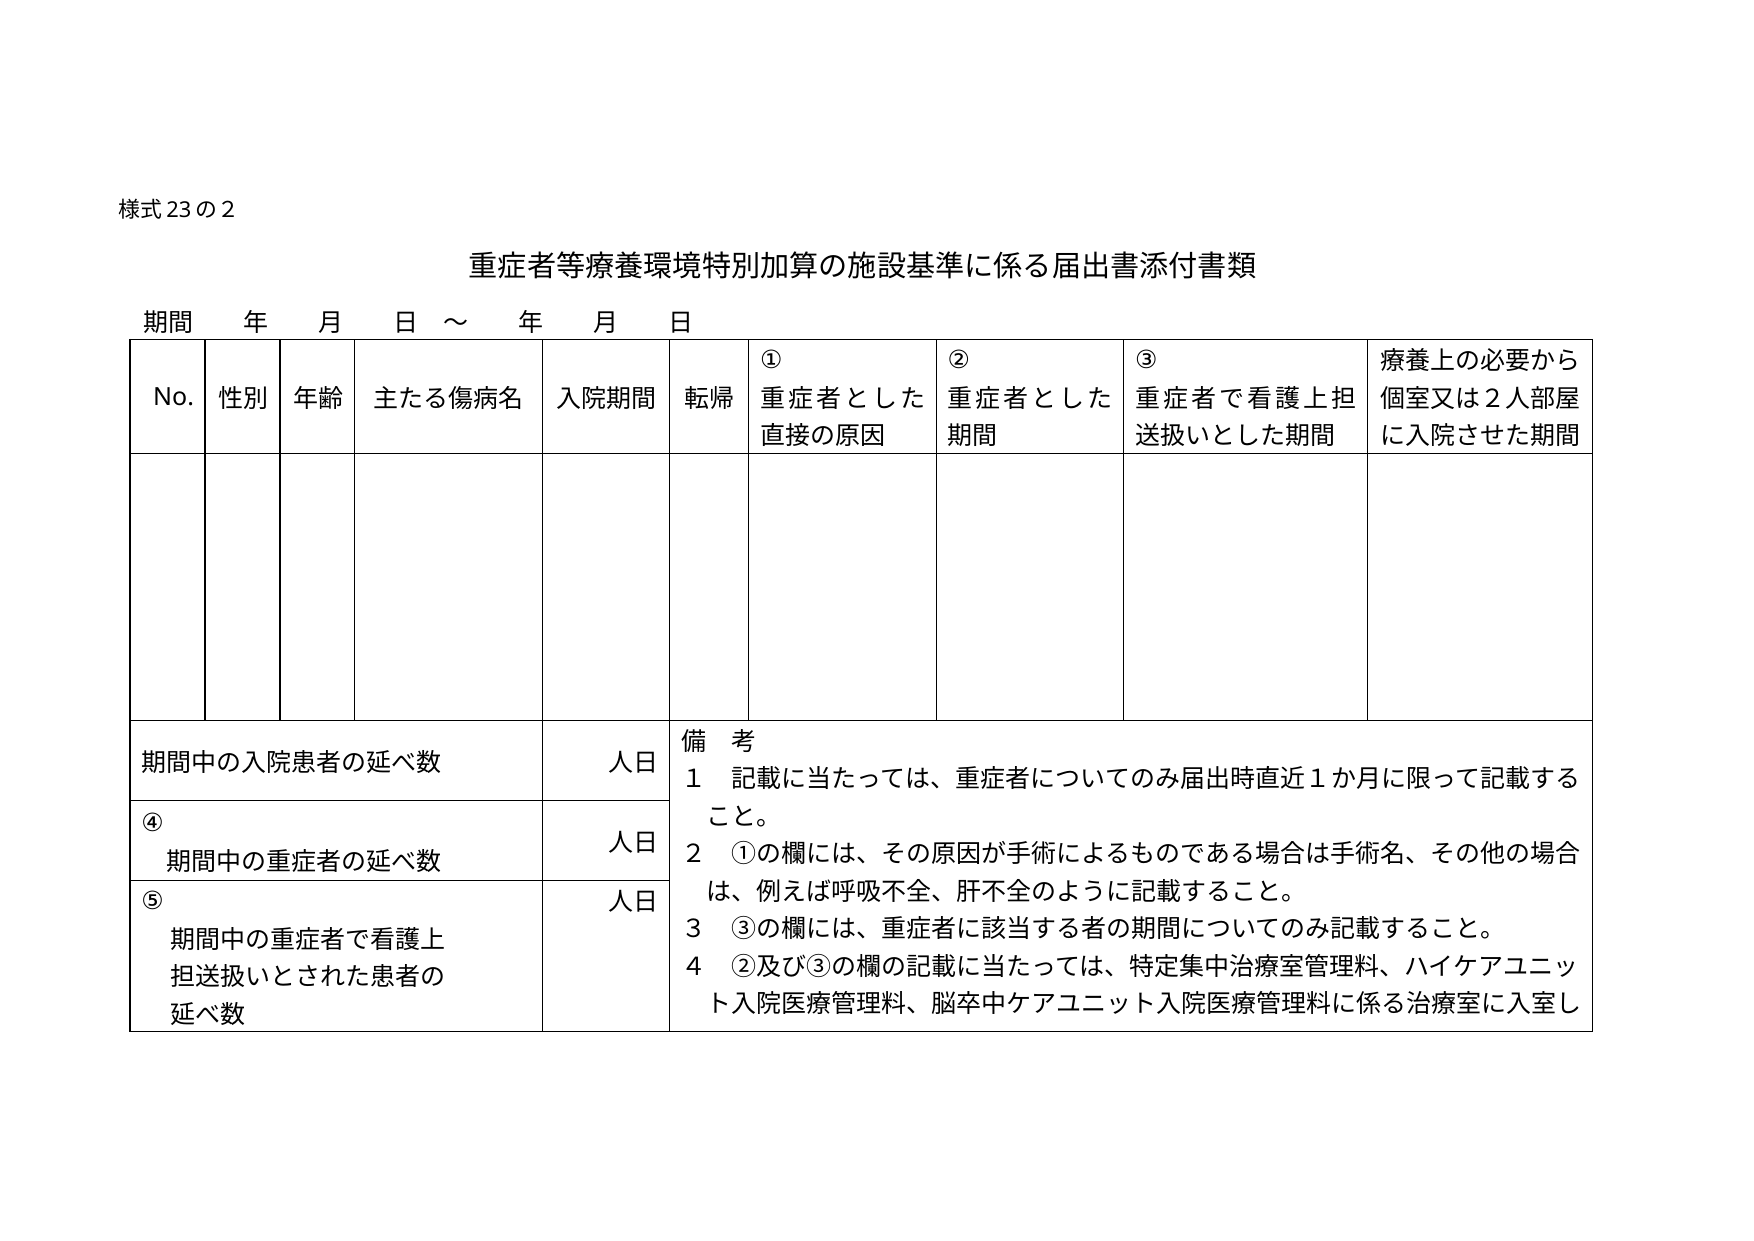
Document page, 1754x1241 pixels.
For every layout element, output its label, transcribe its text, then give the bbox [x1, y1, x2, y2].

table_header 入院期間 [543, 340, 669, 452]
table_cell [1368, 454, 1592, 719]
table_header 年齢 [281, 340, 354, 452]
text 重症者等療養環境特別加算の施設基準に係る届出書添付書類 [118, 226, 1606, 301]
table_header ① 重症者とした直接の原因 [749, 340, 936, 452]
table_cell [131, 881, 542, 1031]
table_header 性別 [206, 340, 279, 452]
table_cell 人日 [543, 801, 669, 880]
table_cell [937, 454, 1123, 719]
table_cell [670, 454, 748, 719]
table_header 療養上の必要から個室又は２人部屋に入院させた期間 [1368, 340, 1592, 452]
text 期間 年 月 日 ～ 年 月 日 [118, 301, 1606, 339]
table_cell 人日 [543, 721, 669, 800]
table_cell [131, 454, 204, 719]
table_header 主たる傷病名 [355, 340, 542, 452]
table_cell [543, 454, 669, 719]
table_cell 備 考 １ 記載に当たっては、重症者についてのみ届出時直近１か月に限って記載すること。 ２ ①の欄には、その原因が手術によるものである場合は手術名、その他の場合は、例えば呼吸不全、肝不全のように記載すること。 ３ ③の欄には、重症者に該当する者の期間についてのみ記載すること。 ４ ②及び③の欄の記載に当たっては、特定集中治療室管理料、ハイケアユニット入院医療管理料、脳卒中ケアユニット入院医療管理料に係る治療室に入室していた期間については（ ）内に別掲し、④及び⑤の欄の記入に当たっては、その期間を除いた期間について算定すること。 [670, 721, 1592, 1031]
table_header ② 重症者とした期間 [937, 340, 1123, 452]
table_cell [281, 454, 354, 719]
table_header 転帰 [670, 340, 748, 452]
table_cell [355, 454, 542, 719]
table_cell [206, 454, 279, 719]
table_header ③ 重症者で看護上担送扱いとした期間 [1124, 340, 1367, 452]
table_cell 人日 [543, 881, 669, 1031]
table_cell ④ 期間中の重症者の延べ数 [131, 801, 542, 880]
table_cell [749, 454, 936, 719]
table_cell [1124, 454, 1367, 719]
text 様式23の２ [118, 189, 1606, 226]
table_cell 期間中の入院患者の延べ数 [131, 721, 542, 800]
table_header No. [131, 340, 204, 452]
